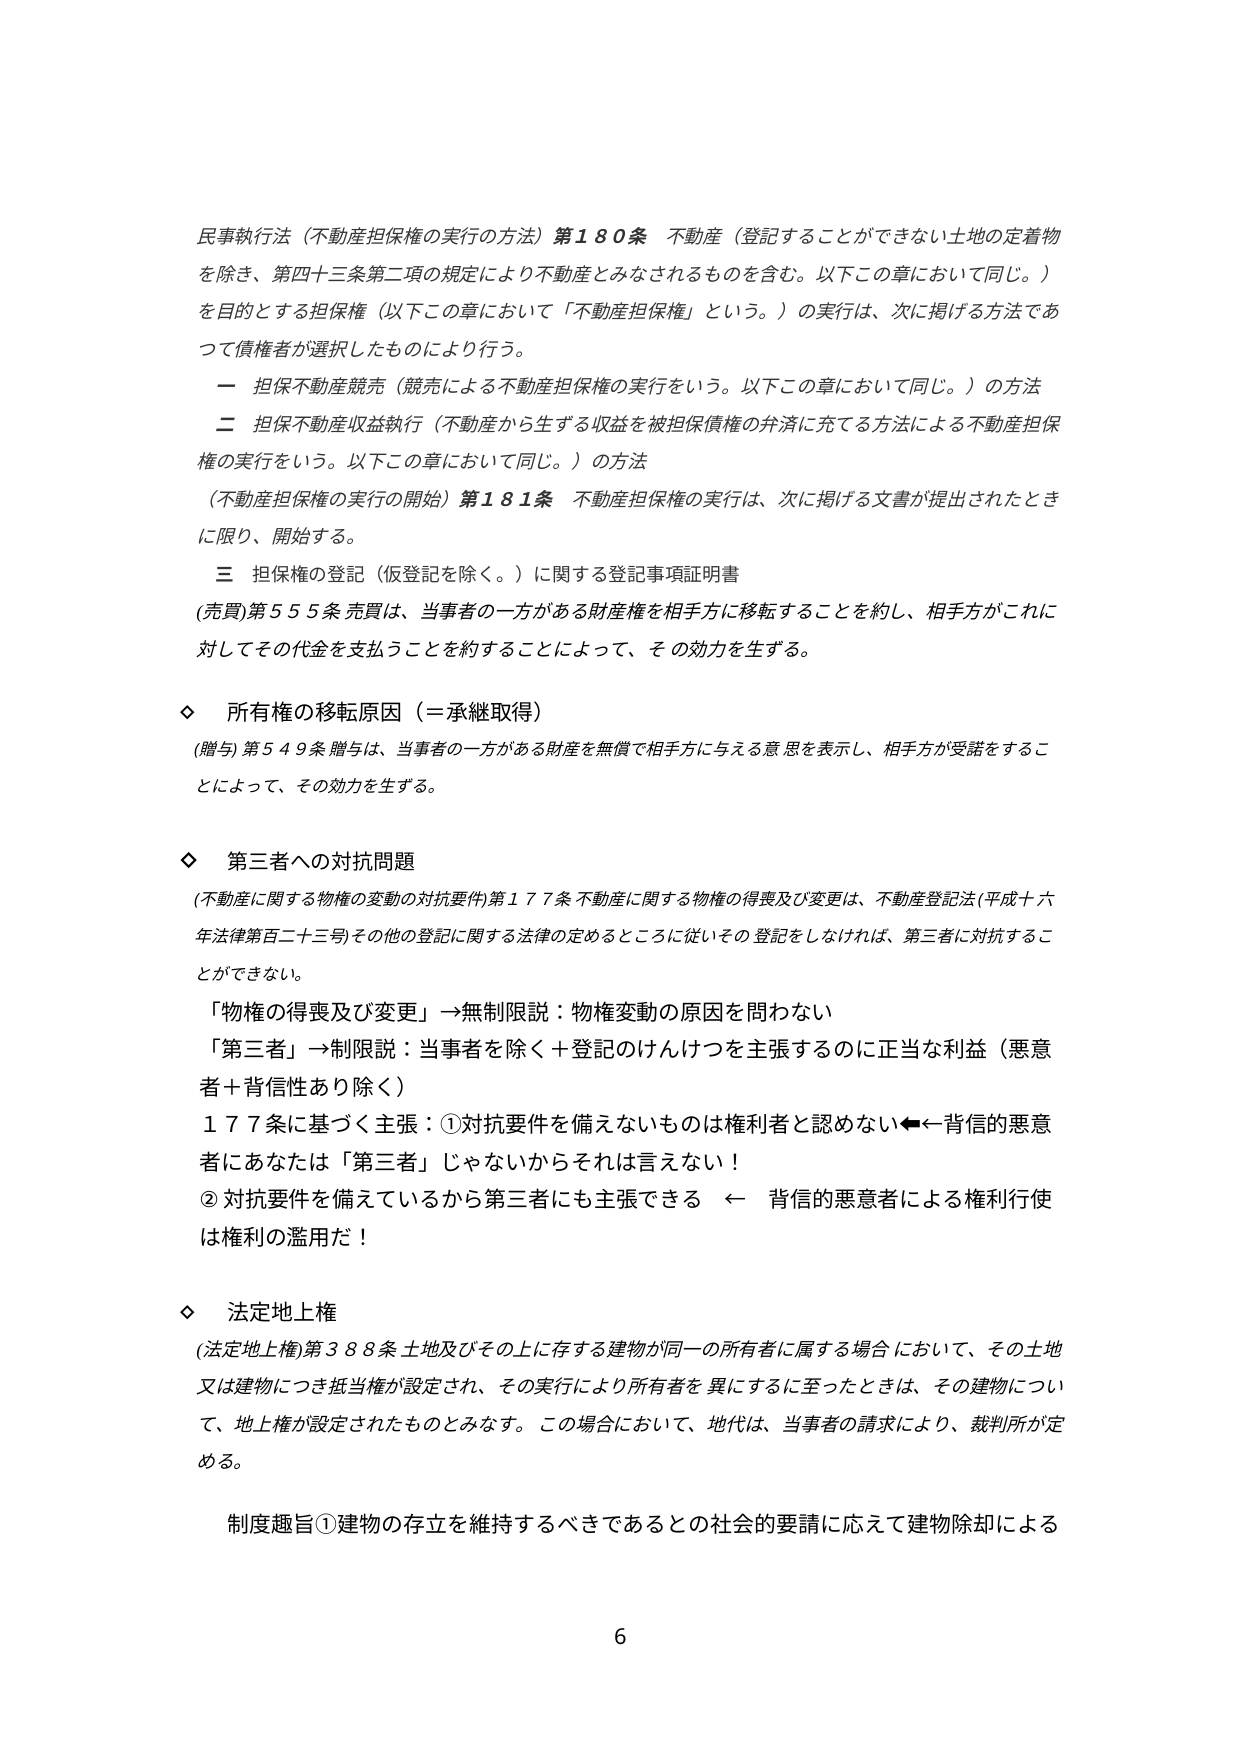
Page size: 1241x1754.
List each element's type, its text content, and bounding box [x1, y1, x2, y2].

text (売買) 第５５５条 売買は、当事者の一方がある財産権を相手方に移転することを約し、相手方がこれに対してその代金を支払うことを約することによって、そ の効力を生ずる。 [196, 592, 1063, 667]
text １７７条に基づく主張：①対抗要件を備えないものは権利者と認めない⬅︎←背信的悪意者にあなたは「第三者」じゃないからそれは言えない！ [199, 1104, 1063, 1179]
text (法定地上権) 第３８８条 土地及びその上に存する建物が同一の所有者に属する場合 において、その土地又は建物につき抵当権が設定され、その実行により所有者を 異にするに至ったときは、その建物について、地上権が設定されたものとみなす。 この場合において、地代は、当事者の請求により、裁判所が定める。 [196, 1329, 1063, 1479]
list 所有権の移転原因（＝承継取得） [177, 692, 1063, 729]
text 「物権の得喪及び変更」→無制限説：物権変動の原因を問わない [199, 992, 1063, 1029]
text (贈与) 第５４９条 贈与は、当事者の一方がある財産を無償で相手方に与える意 思を表示し、相手方が受諾をすることによって、その効力を生ずる。 [194, 729, 1063, 804]
text （不動産担保権の実行の開始）第１８１条 不動産担保権の実行は、次に掲げる文書が提出されたときに限り、開始する。 [196, 479, 1063, 554]
text (不動産に関する物権の変動の対抗要件) 第１７７条 不動産に関する物権の得喪及び変更は、不動産登記法 (平成十 六年法律第百二十三号)その他の登記に関する法律の定めるところに従いその 登記をしなければ、第三者に対抗することができない。 [194, 879, 1063, 992]
text 二 担保不動産収益執行（不動産から生ずる収益を被担保債権の弁済に充てる方法による不動産担保権の実行をいう。以下この章において同じ。）の方法 [196, 404, 1063, 479]
text 民事執行法（不動産担保権の実行の方法）第１８０条 不動産（登記することができない土地の定着物を除き、第四十三条第二項の規定により不動産とみなされるものを含む。以下この章において同じ。）を目的とする担保権（以下この章において「不動産担保権」という。）の実行は、次に掲げる方法であつて債権者が選択したものにより行う。 [196, 217, 1063, 367]
text 一 担保不動産競売（競売による不動産担保権の実行をいう。以下この章において同じ。）の方法 [196, 367, 1063, 404]
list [227, 1504, 1063, 1542]
text 「第三者」→制限説：当事者を除く＋登記のけんけつを主張するのに正当な利益（悪意者＋背信性あり除く） [199, 1029, 1063, 1104]
text ②対抗要件を備えているから第三者にも主張できる ← 背信的悪意者による権利行使は権利の濫用だ！ [199, 1179, 1063, 1254]
list 第三者への対抗問題 [177, 842, 1063, 879]
text 三 担保権の登記（仮登記を除く。）に関する登記事項証明書 [196, 554, 1063, 592]
list 法定地上権 [177, 1292, 1063, 1329]
